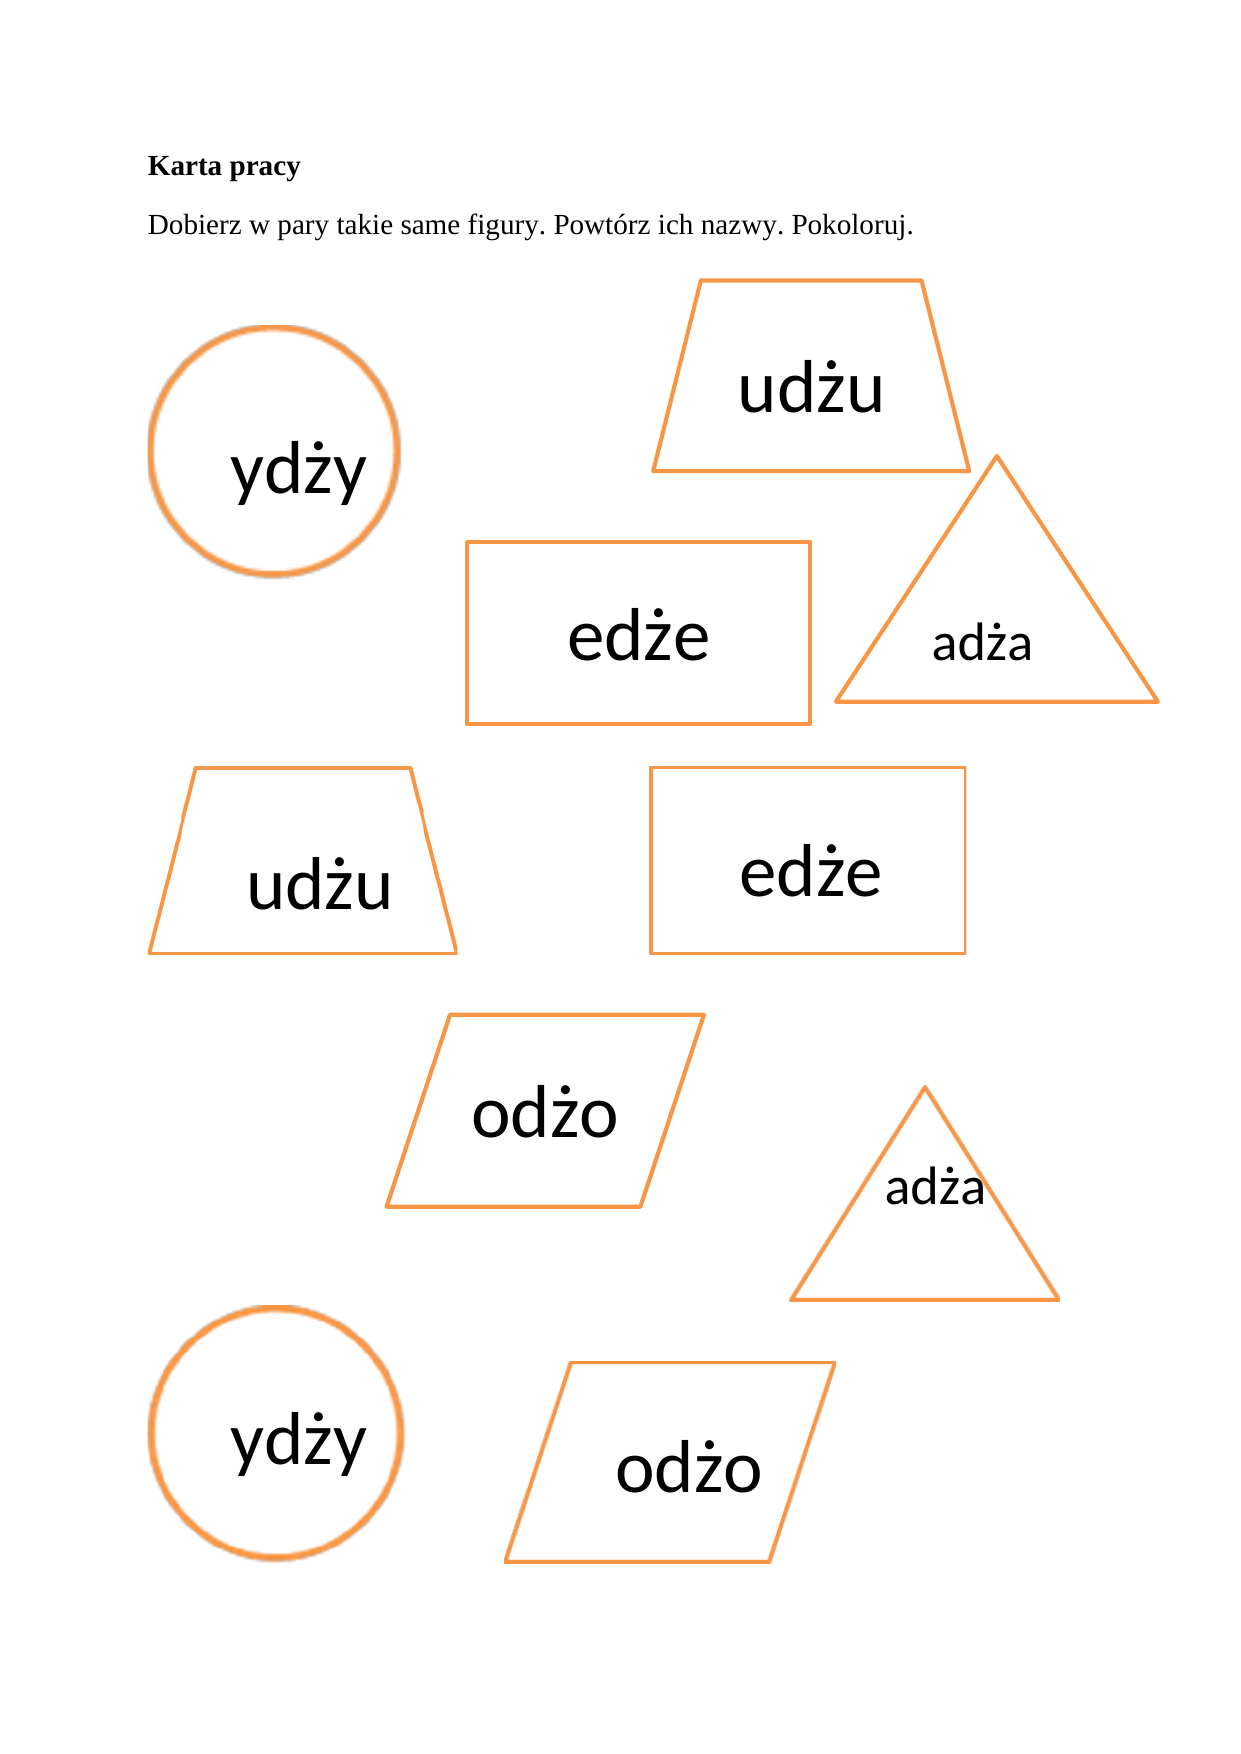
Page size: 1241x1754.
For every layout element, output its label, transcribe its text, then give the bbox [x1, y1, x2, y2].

picture [147, 766, 458, 955]
picture [503, 1361, 837, 1564]
picture [789, 1085, 1060, 1302]
text Dobierz w pary takie same figury. Powtórz ich nazwy. Pokoloruj. [148, 207, 1093, 241]
picture [147, 325, 404, 582]
picture [147, 1305, 406, 1564]
picture [649, 766, 967, 955]
text Karta pracy [148, 148, 1093, 181]
